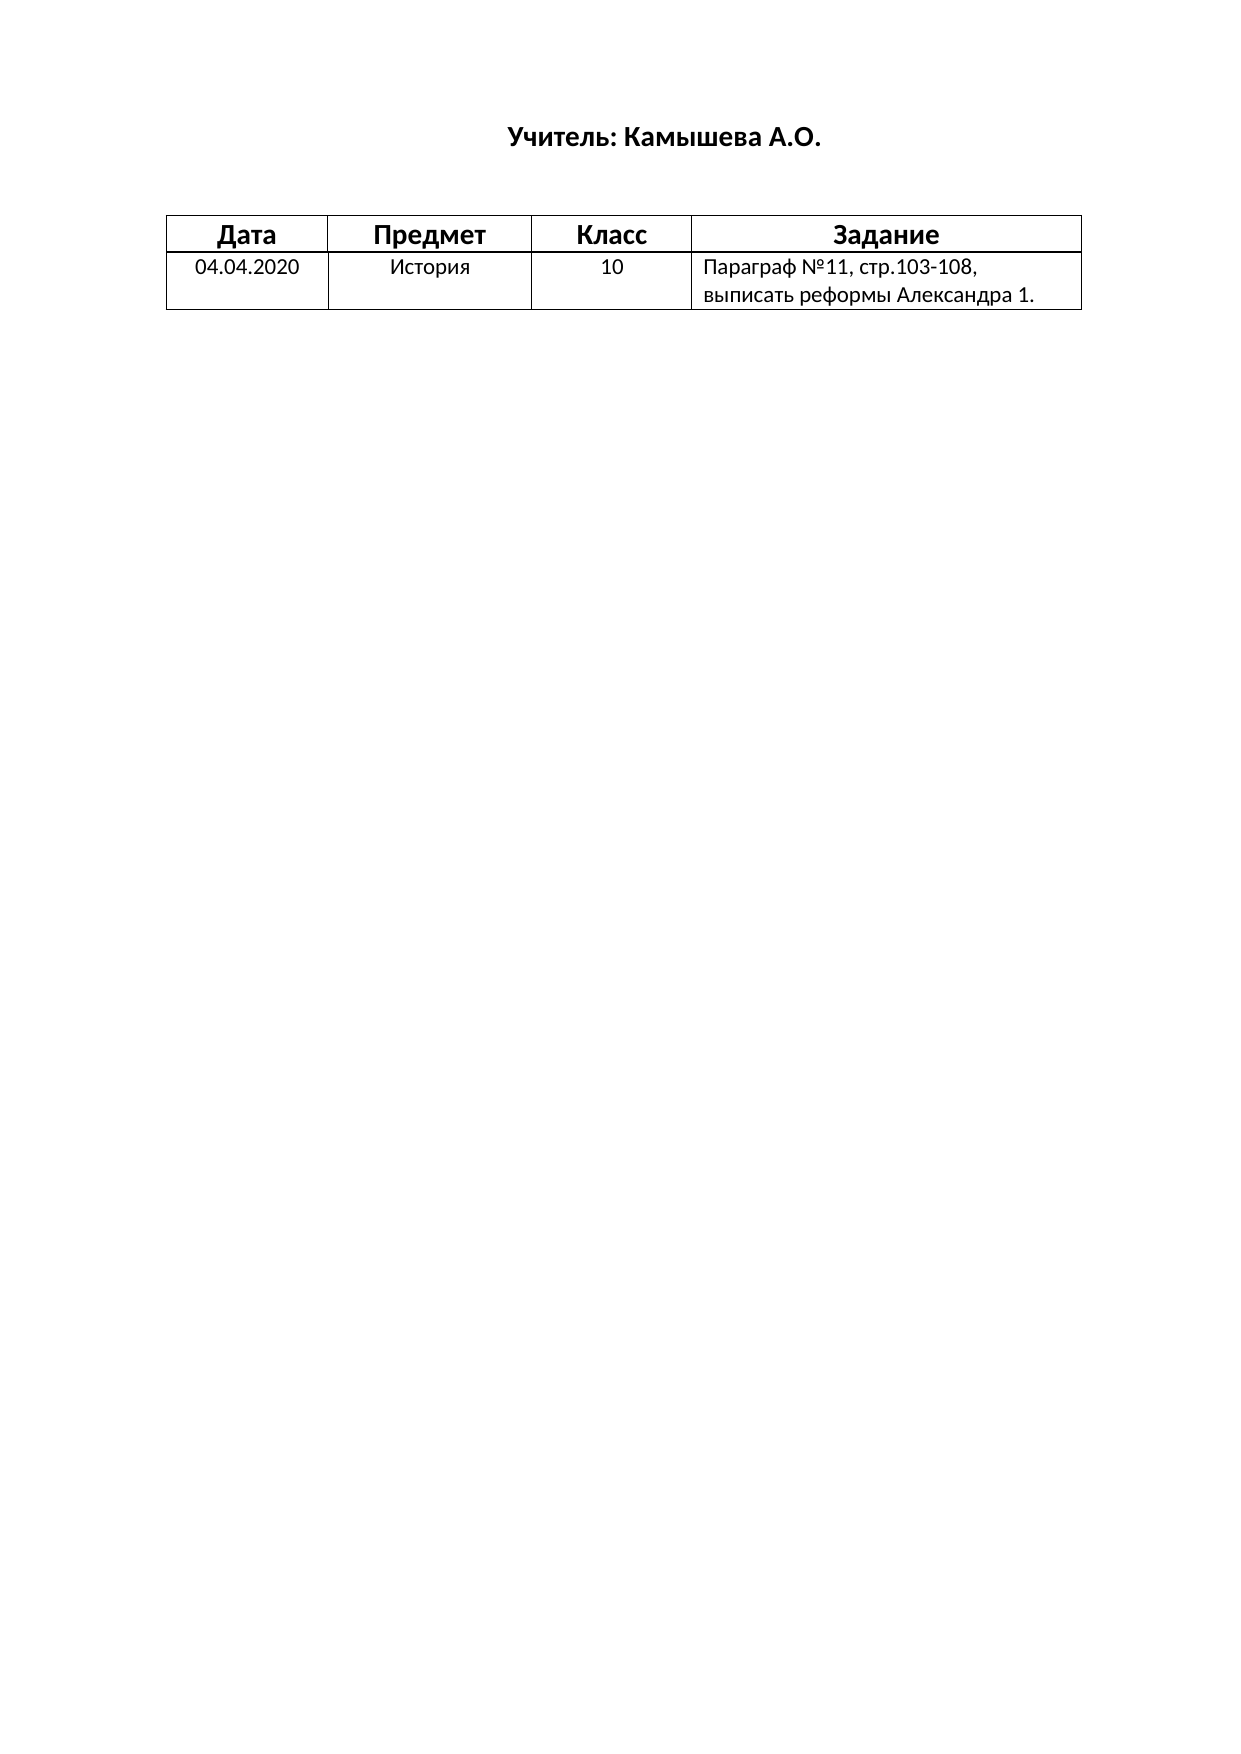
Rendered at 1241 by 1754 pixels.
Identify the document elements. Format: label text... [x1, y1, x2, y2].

table_header Предмет [328, 216, 531, 251]
text Учитель: Камышева А.О. [177, 118, 1152, 154]
table_header Класс [532, 216, 691, 251]
table_cell Параграф №11, стр.103-108, выписать реформы Александра 1. [692, 253, 1081, 308]
table_header Дата [167, 216, 327, 251]
table_header Задание [692, 216, 1081, 251]
table_cell 04.04.2020 [167, 253, 328, 308]
table_cell История [329, 253, 531, 308]
table_cell 10 [532, 253, 691, 308]
